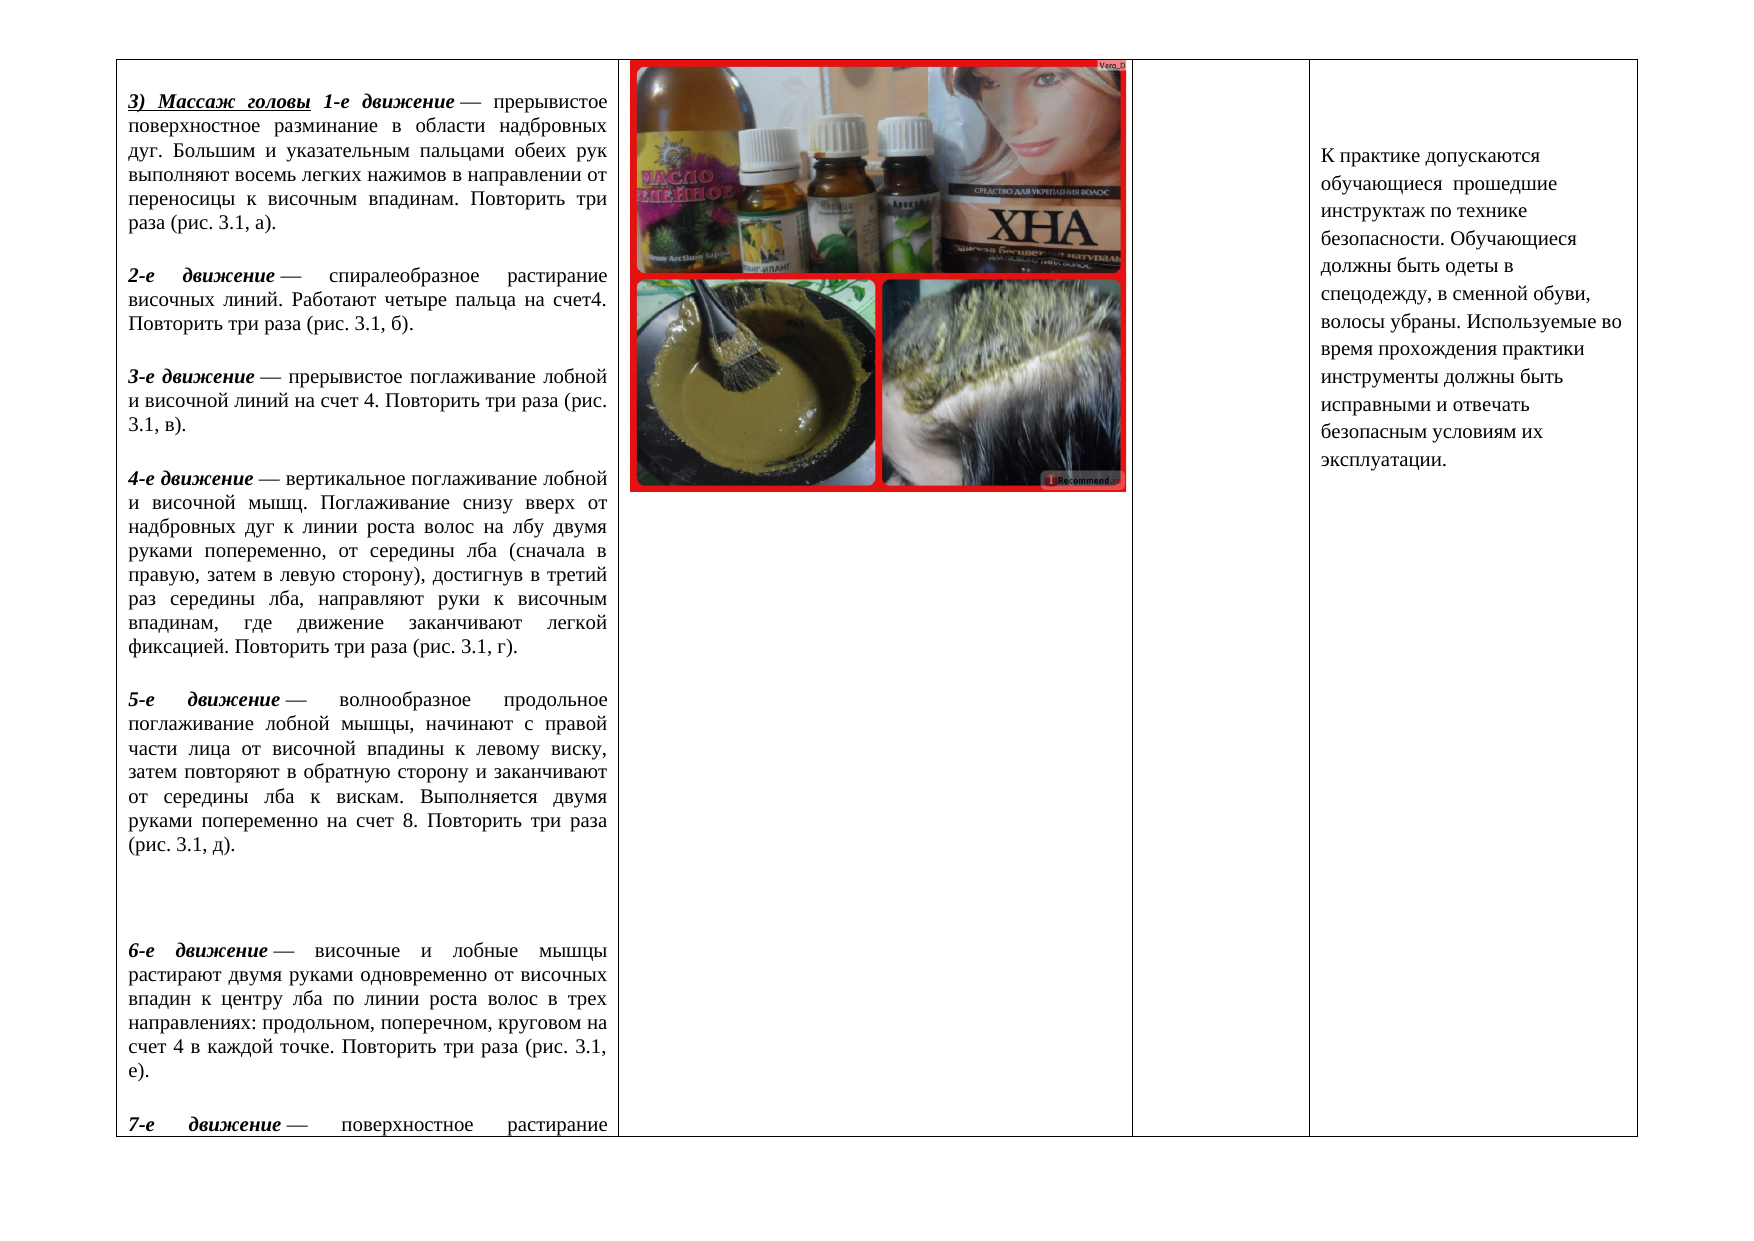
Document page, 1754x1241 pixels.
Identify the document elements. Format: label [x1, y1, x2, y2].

table_cell [117, 60, 618, 1136]
table_cell [1133, 60, 1309, 1136]
table_cell [1310, 60, 1637, 1136]
table_cell [619, 60, 1132, 1136]
picture [630, 60, 1127, 492]
